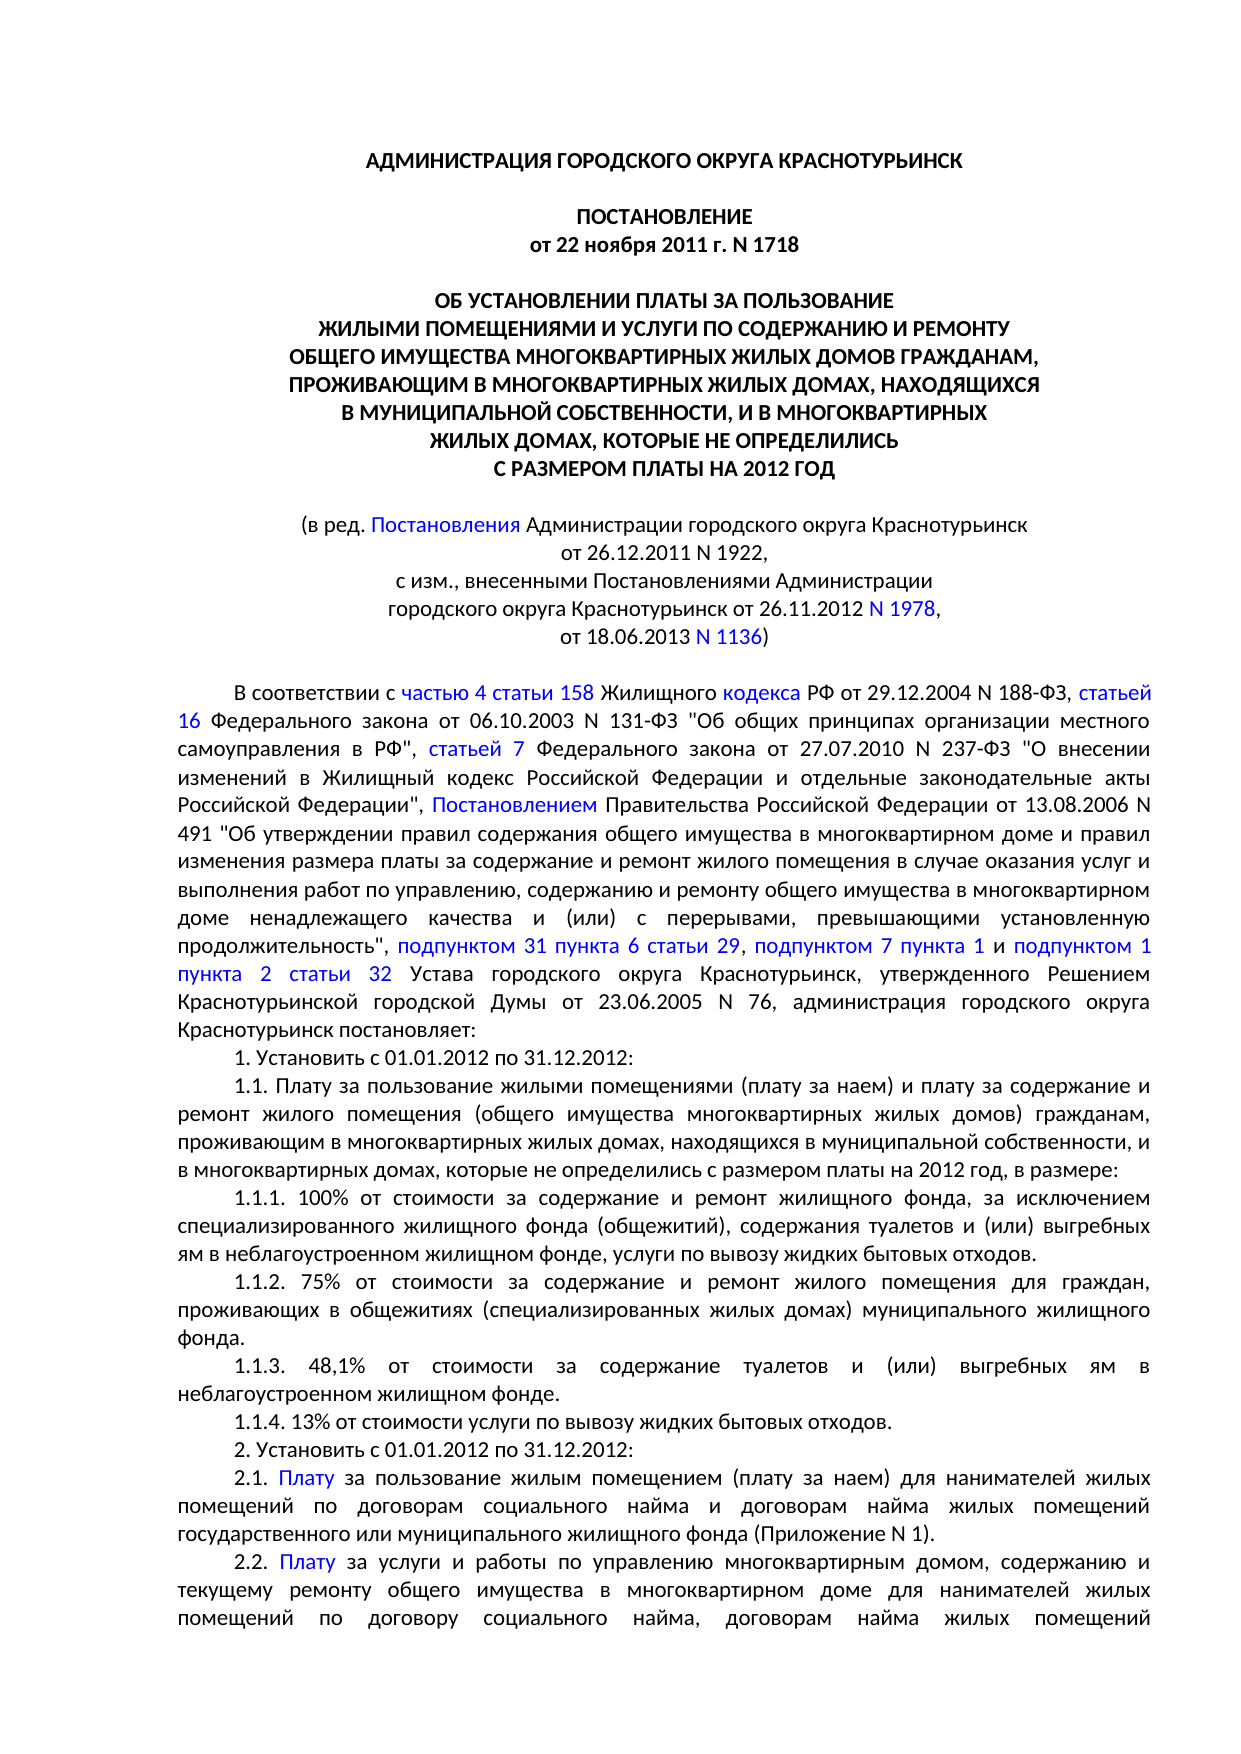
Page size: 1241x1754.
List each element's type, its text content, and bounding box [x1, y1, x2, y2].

text ОБ УСТАНОВЛЕНИИ ПЛАТЫ ЗА ПОЛЬЗОВАНИЕ [177, 286, 1152, 314]
text ЖИЛЫХ ДОМАХ, КОТОРЫЕ НЕ ОПРЕДЕЛИЛИСЬ [177, 426, 1152, 454]
text 1.1.3. 48,1% от стоимости за содержание туалетов и (или) выгребных ям в неблагоустроенном жилищном фонде. [177, 1351, 1152, 1407]
text 1.1. Плату за пользование жилыми помещениями (плату за наем) и плату за содержание и ремонт жилого помещения (общего имущества многоквартирных жилых домов) гражданам, проживающим в многоквартирных жилых домах, находящихся в муниципальной собственности, и в многоквартирных домах, которые не определились с размером платы на 2012 год, в размере: [177, 1071, 1152, 1183]
text от 26.12.2011 N 1922, [177, 538, 1152, 566]
text 1.1.1. 100% от стоимости за содержание и ремонт жилищного фонда, за исключением специализированного жилищного фонда (общежитий), содержания туалетов и (или) выгребных ям в неблагоустроенном жилищном фонде, услуги по вывозу жидких бытовых отходов. [177, 1183, 1152, 1267]
text В МУНИЦИПАЛЬНОЙ СОБСТВЕННОСТИ, И В МНОГОКВАРТИРНЫХ [177, 398, 1152, 426]
text В соответствии с частью 4 статьи 158 Жилищного кодекса РФ от 29.12.2004 N 188-ФЗ, статьей 16 Федерального закона от 06.10.2003 N 131-ФЗ "Об общих принципах организации местного самоуправления в РФ", статьей 7 Федерального закона от 27.07.2010 N 237-ФЗ "О внесении изменений в Жилищный кодекс Российской Федерации и отдельные законодательные акты Российской Федерации", Постановлением Правительства Российской Федерации от 13.08.2006 N 491 "Об утверждении правил содержания общего имущества в многоквартирном доме и правил изменения размера платы за содержание и ремонт жилого помещения в случае оказания услуг и выполнения работ по управлению, содержанию и ремонту общего имущества в многоквартирном доме ненадлежащего качества и (или) с перерывами, превышающими установленную продолжительность", подпунктом 31 пункта 6 статьи 29, подпунктом 7 пункта 1 и подпунктом 1 пункта 2 статьи 32 Устава городского округа Краснотурьинск, утвержденного Решением Краснотурьинской городской Думы от 23.06.2005 N 76, администрация городского округа Краснотурьинск постановляет: [177, 678, 1152, 1043]
text 1. Установить с 01.01.2012 по 31.12.2012: [177, 1043, 1152, 1071]
text городского округа Краснотурьинск от 26.11.2012 N 1978, [177, 594, 1152, 622]
text 2.1. Плату за пользование жилым помещением (плату за наем) для нанимателей жилых помещений по договорам социального найма и договорам найма жилых помещений государственного или муниципального жилищного фонда (Приложение N 1). [177, 1463, 1152, 1547]
text С РАЗМЕРОМ ПЛАТЫ НА 2012 ГОД [177, 454, 1152, 482]
text 1.1.4. 13% от стоимости услуги по вывозу жидких бытовых отходов. [177, 1407, 1152, 1435]
text с изм., внесенными Постановлениями Администрации [177, 566, 1152, 594]
text ЖИЛЫМИ ПОМЕЩЕНИЯМИ И УСЛУГИ ПО СОДЕРЖАНИЮ И РЕМОНТУ [177, 314, 1152, 342]
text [177, 1547, 1152, 1631]
text 1.1.2. 75% от стоимости за содержание и ремонт жилого помещения для граждан, проживающих в общежитиях (специализированных жилых домах) муниципального жилищного фонда. [177, 1267, 1152, 1351]
text ПРОЖИВАЮЩИМ В МНОГОКВАРТИРНЫХ ЖИЛЫХ ДОМАХ, НАХОДЯЩИХСЯ [177, 370, 1152, 398]
text ОБЩЕГО ИМУЩЕСТВА МНОГОКВАРТИРНЫХ ЖИЛЫХ ДОМОВ ГРАЖДАНАМ, [177, 342, 1152, 370]
text АДМИНИСТРАЦИЯ ГОРОДСКОГО ОКРУГА КРАСНОТУРЬИНСК [177, 146, 1152, 174]
text 2. Установить с 01.01.2012 по 31.12.2012: [177, 1435, 1152, 1463]
text ПОСТАНОВЛЕНИЕ [177, 202, 1152, 230]
text от 18.06.2013 N 1136) [177, 622, 1152, 651]
text от 22 ноября 2011 г. N 1718 [177, 230, 1152, 258]
text (в ред. Постановления Администрации городского округа Краснотурьинск [177, 510, 1152, 538]
